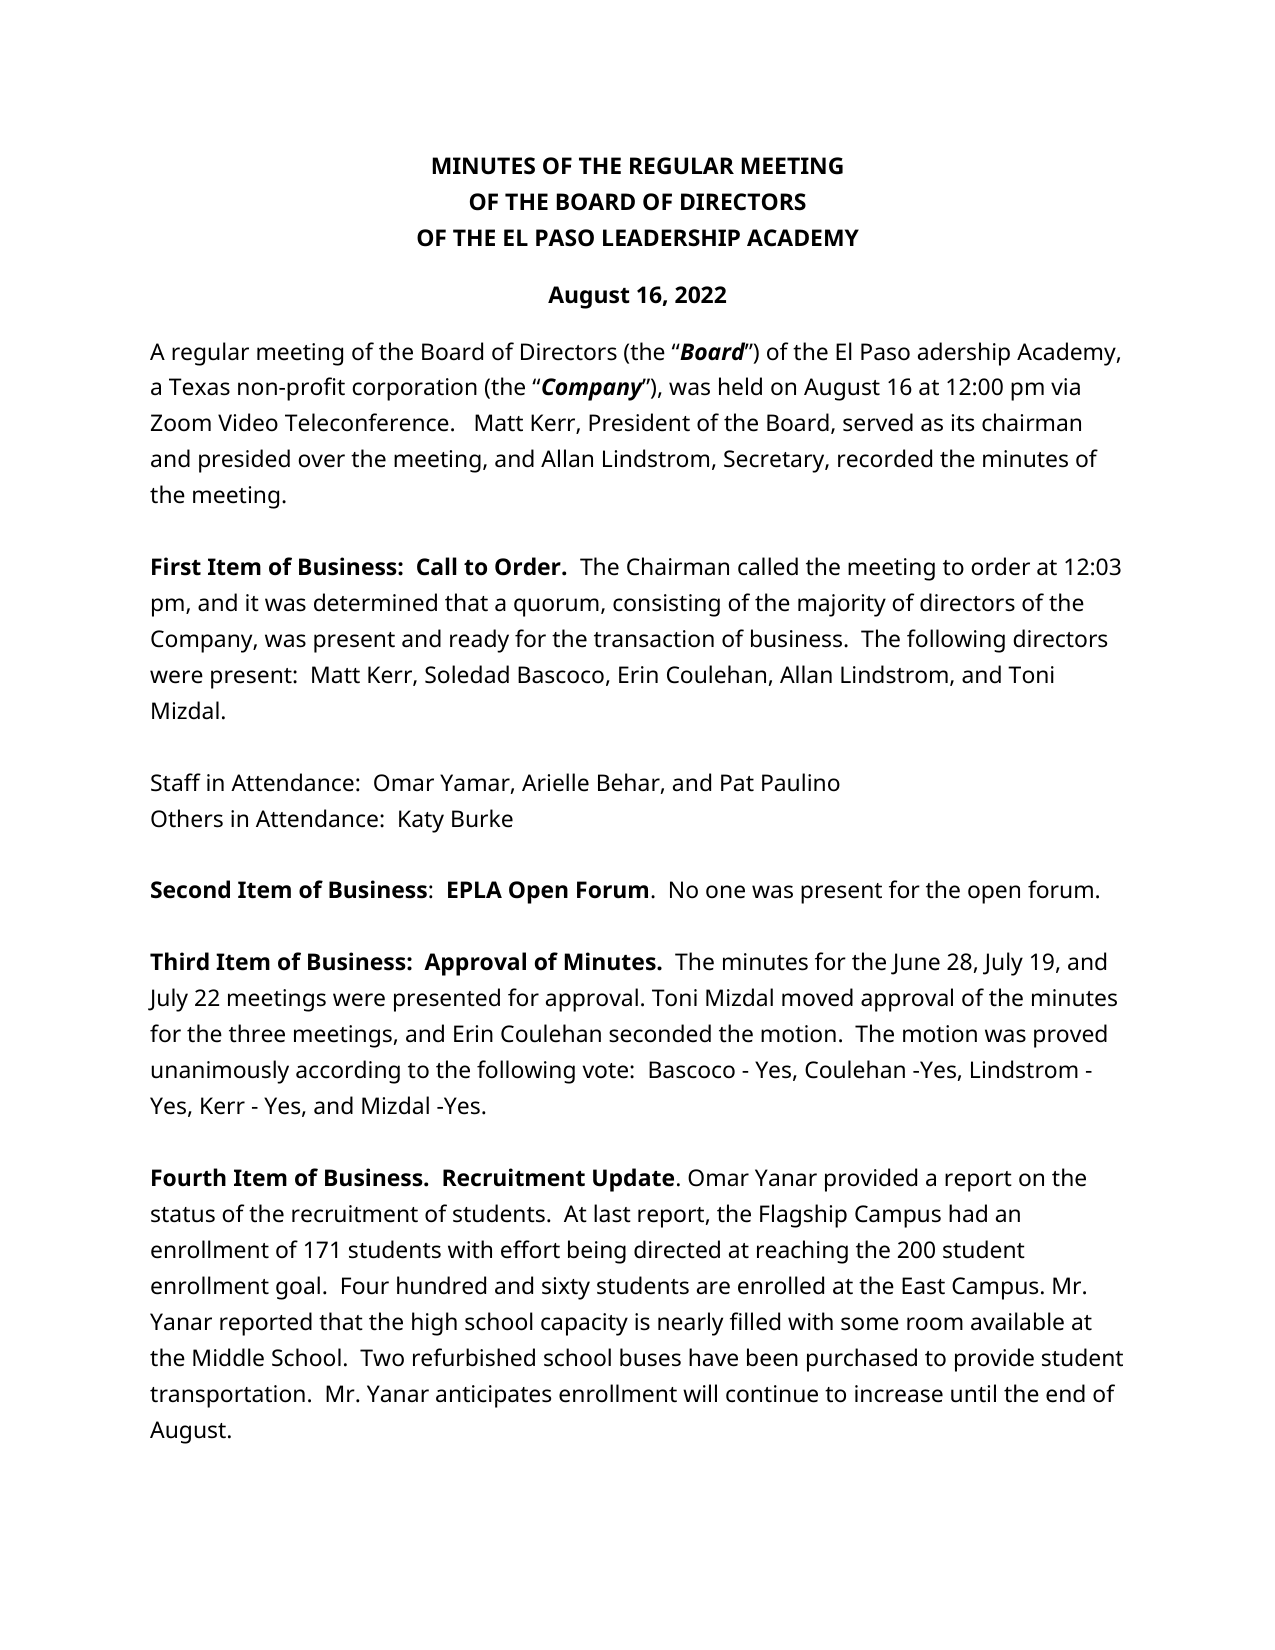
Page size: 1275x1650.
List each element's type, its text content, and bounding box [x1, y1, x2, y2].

text MINUTES OF THE REGULAR MEETING OF THE BOARD OF DIRECTORS OF THE EL PASO LEADERSHIP ACADEMY [150, 150, 1125, 253]
text August 16, 2022 [150, 279, 1125, 310]
text Second Item of Business: EPLA Open Forum. No one was present for the open forum. [150, 874, 1125, 906]
text A regular meeting of the Board of Directors (the “Board”) of the El Paso adership Academy, a Texas non-profit corporation (the “Company”), was held on August 16 at 12:00 pm via Zoom Video Teleconference. Matt Kerr, President of the Board, served as its chairman and presided over the meeting, and Allan Lindstrom, Secretary, recorded the minutes of the meeting. [150, 335, 1125, 510]
text Fourth Item of Business. Recruitment Update. Omar Yanar provided a report on the status of the recruitment of students. At last report, the Flagship Campus had an enrollment of 171 students with effort being directed at reaching the 200 student enrollment goal. Four hundred and sixty students are enrolled at the East Campus. Mr. Yanar reported that the high school capacity is nearly filled with some room available at the Middle School. Two refurbished school buses have been purchased to provide student transportation. Mr. Yanar anticipates enrollment will continue to increase until the end of August. [150, 1162, 1125, 1445]
text Others in Attendance: Katy Burke [150, 803, 1125, 834]
text Third Item of Business: Approval of Minutes. The minutes for the June 28, July 19, and July 22 meetings were presented for approval. Toni Mizdal moved approval of the minutes for the three meetings, and Erin Coulehan seconded the motion. The motion was proved unanimously according to the following vote: Bascoco - Yes, Coulehan -Yes, Lindstrom - Yes, Kerr - Yes, and Mizdal -Yes. [150, 946, 1125, 1121]
text First Item of Business: Call to Order. The Chairman called the meeting to order at 12:03 pm, and it was determined that a quorum, consisting of the majority of directors of the Company, was present and ready for the transaction of business. The following directors were present: Matt Kerr, Soledad Bascoco, Erin Coulehan, Allan Lindstrom, and Toni Mizdal. [150, 551, 1125, 726]
text Staff in Attendance: Omar Yamar, Arielle Behar, and Pat Paulino [150, 767, 1125, 798]
